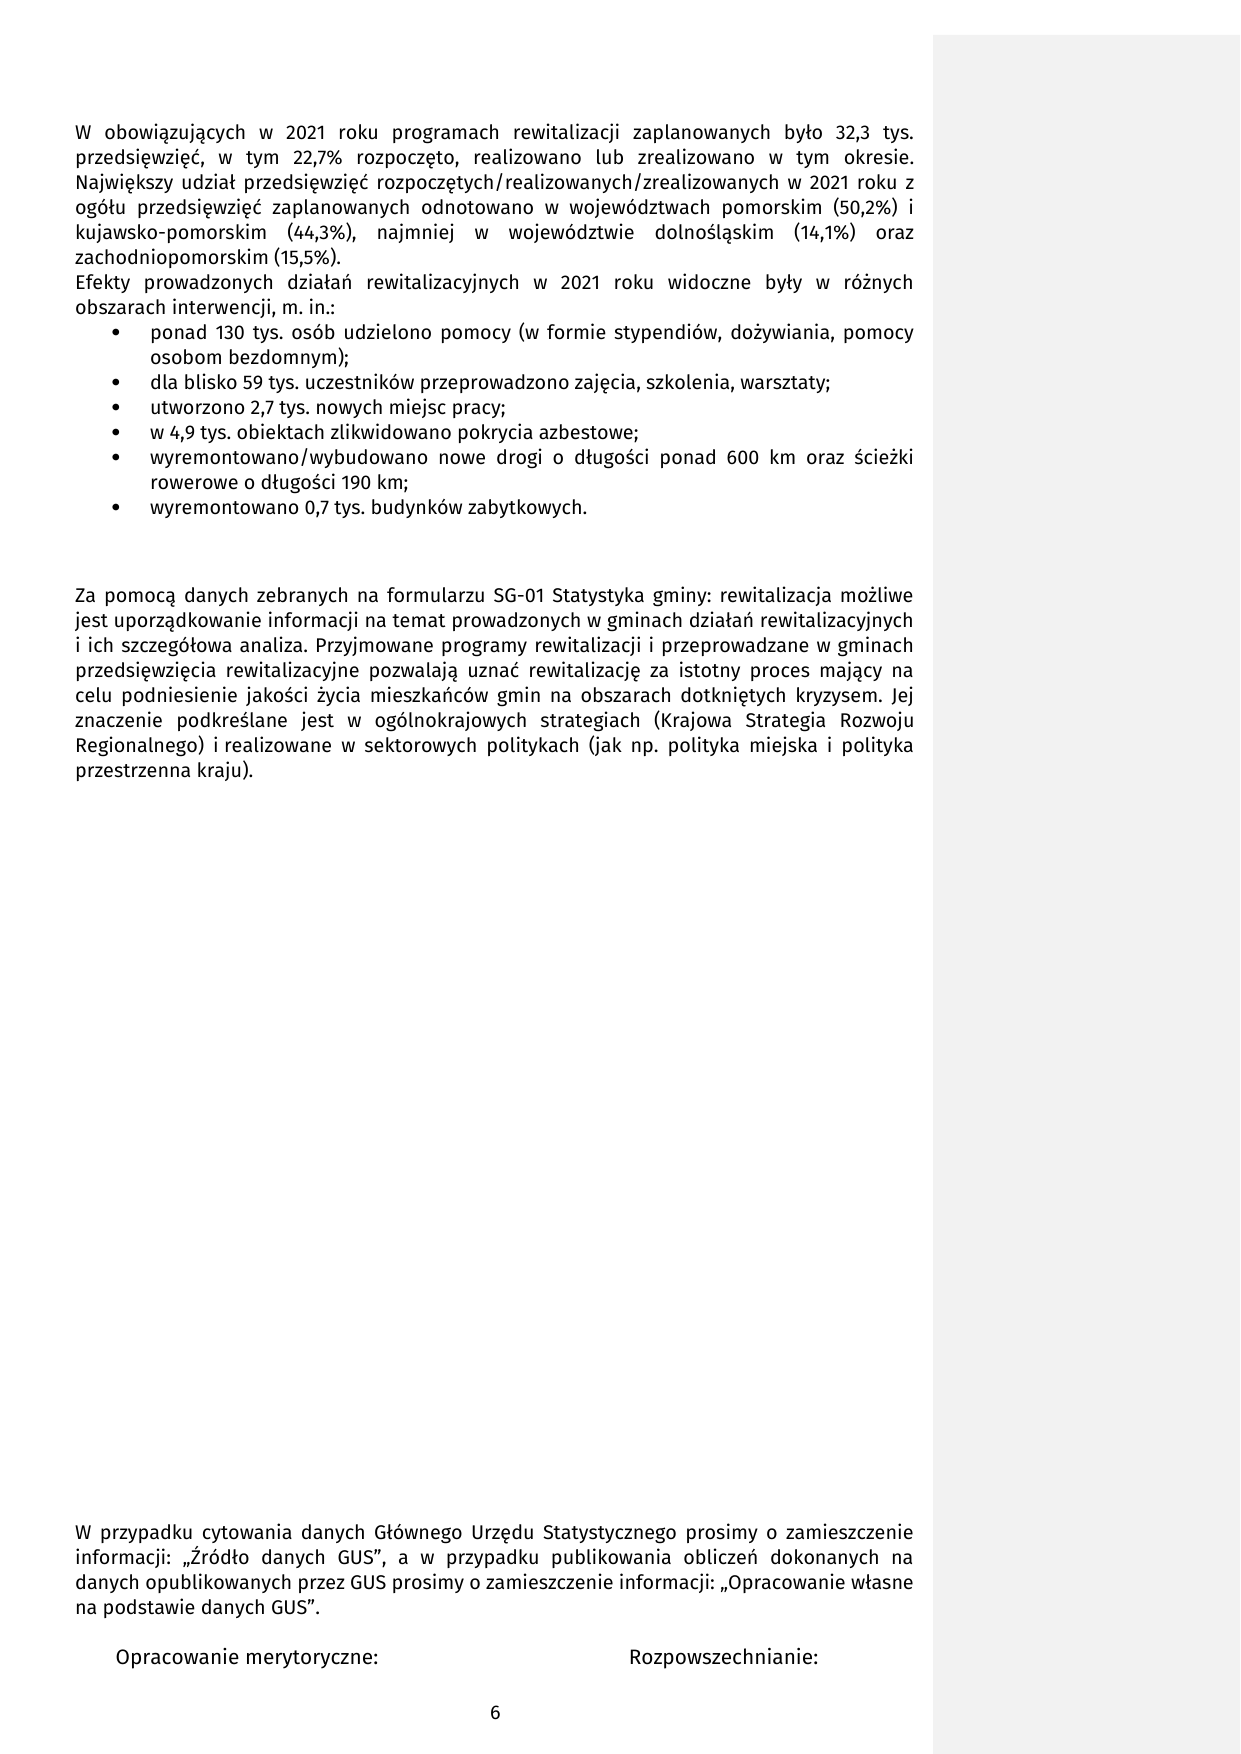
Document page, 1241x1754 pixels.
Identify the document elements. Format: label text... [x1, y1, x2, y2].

list Efekty prowadzonych działań rewitalizacyjnych w 2021 roku widoczne były w różnych obszarach interwencji, m. in.: [75, 270, 915, 320]
list utworzono 2,7 tys. nowych miejsc pracy; [112, 395, 915, 420]
list w 4,9 tys. obiektach zlikwidowano pokrycia azbestowe; [112, 420, 915, 445]
list dla blisko 59 tys. uczestników przeprowadzono zajęcia, szkolenia, warsztaty; [112, 370, 915, 395]
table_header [617, 1632, 1130, 1679]
list W przypadku cytowania danych Głównego Urzędu Statystycznego prosimy o zamieszczenie informacji: „Źródło danych GUS”, a w przypadku publikowania obliczeń dokonanych na danych opublikowanych przez GUS prosimy o zamieszczenie informacji: „Opracowanie własne na podstawie danych GUS”. [75, 1520, 915, 1620]
text Za pomocą danych zebranych na formularzu SG-01 Statystyka gminy: rewitalizacja możliwe jest uporządkowanie informacji na temat prowadzonych w gminach działań rewitalizacyjnych i ich szczegółowa analiza. Przyjmowane programy rewitalizacji i przeprowadzane w gminach przedsięwzięcia rewitalizacyjne pozwalają uznać rewitalizację za istotny proces mający na celu podniesienie jakości życia mieszkańców gmin na obszarach dotkniętych kryzysem. Jej znaczenie podkreślane jest w ogólnokrajowych strategiach (Krajowa Strategia Rozwoju Regionalnego) i realizowane w sektorowych politykach (jak np. polityka miejska i polityka przestrzenna kraju). [75, 582, 915, 782]
list W obowiązujących w 2021 roku programach rewitalizacji zaplanowanych było 32,3 tys. przedsięwzięć, w tym 22,7% rozpoczęto, realizowano lub zrealizowano w tym okresie. Największy udział przedsięwzięć rozpoczętych/realizowanych/zrealizowanych w 2021 roku z ogółu przedsięwzięć zaplanowanych odnotowano w województwach pomorskim (50,2%) i kujawsko-pomorskim (44,3%), najmniej w województwie dolnośląskim (14,1%) oraz zachodniopomorskim (15,5%). [75, 120, 915, 270]
list wyremontowano 0,7 tys. budynków zabytkowych. [112, 495, 915, 520]
list wyremontowano/wybudowano nowe drogi o długości ponad 600 km oraz ścieżki rowerowe o długości 190 km; [112, 445, 915, 495]
list ponad 130 tys. osób udzielono pomocy (w formie stypendiów, dożywiania, pomocy osobom bezdomnym); [112, 320, 915, 370]
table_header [104, 1632, 617, 1679]
